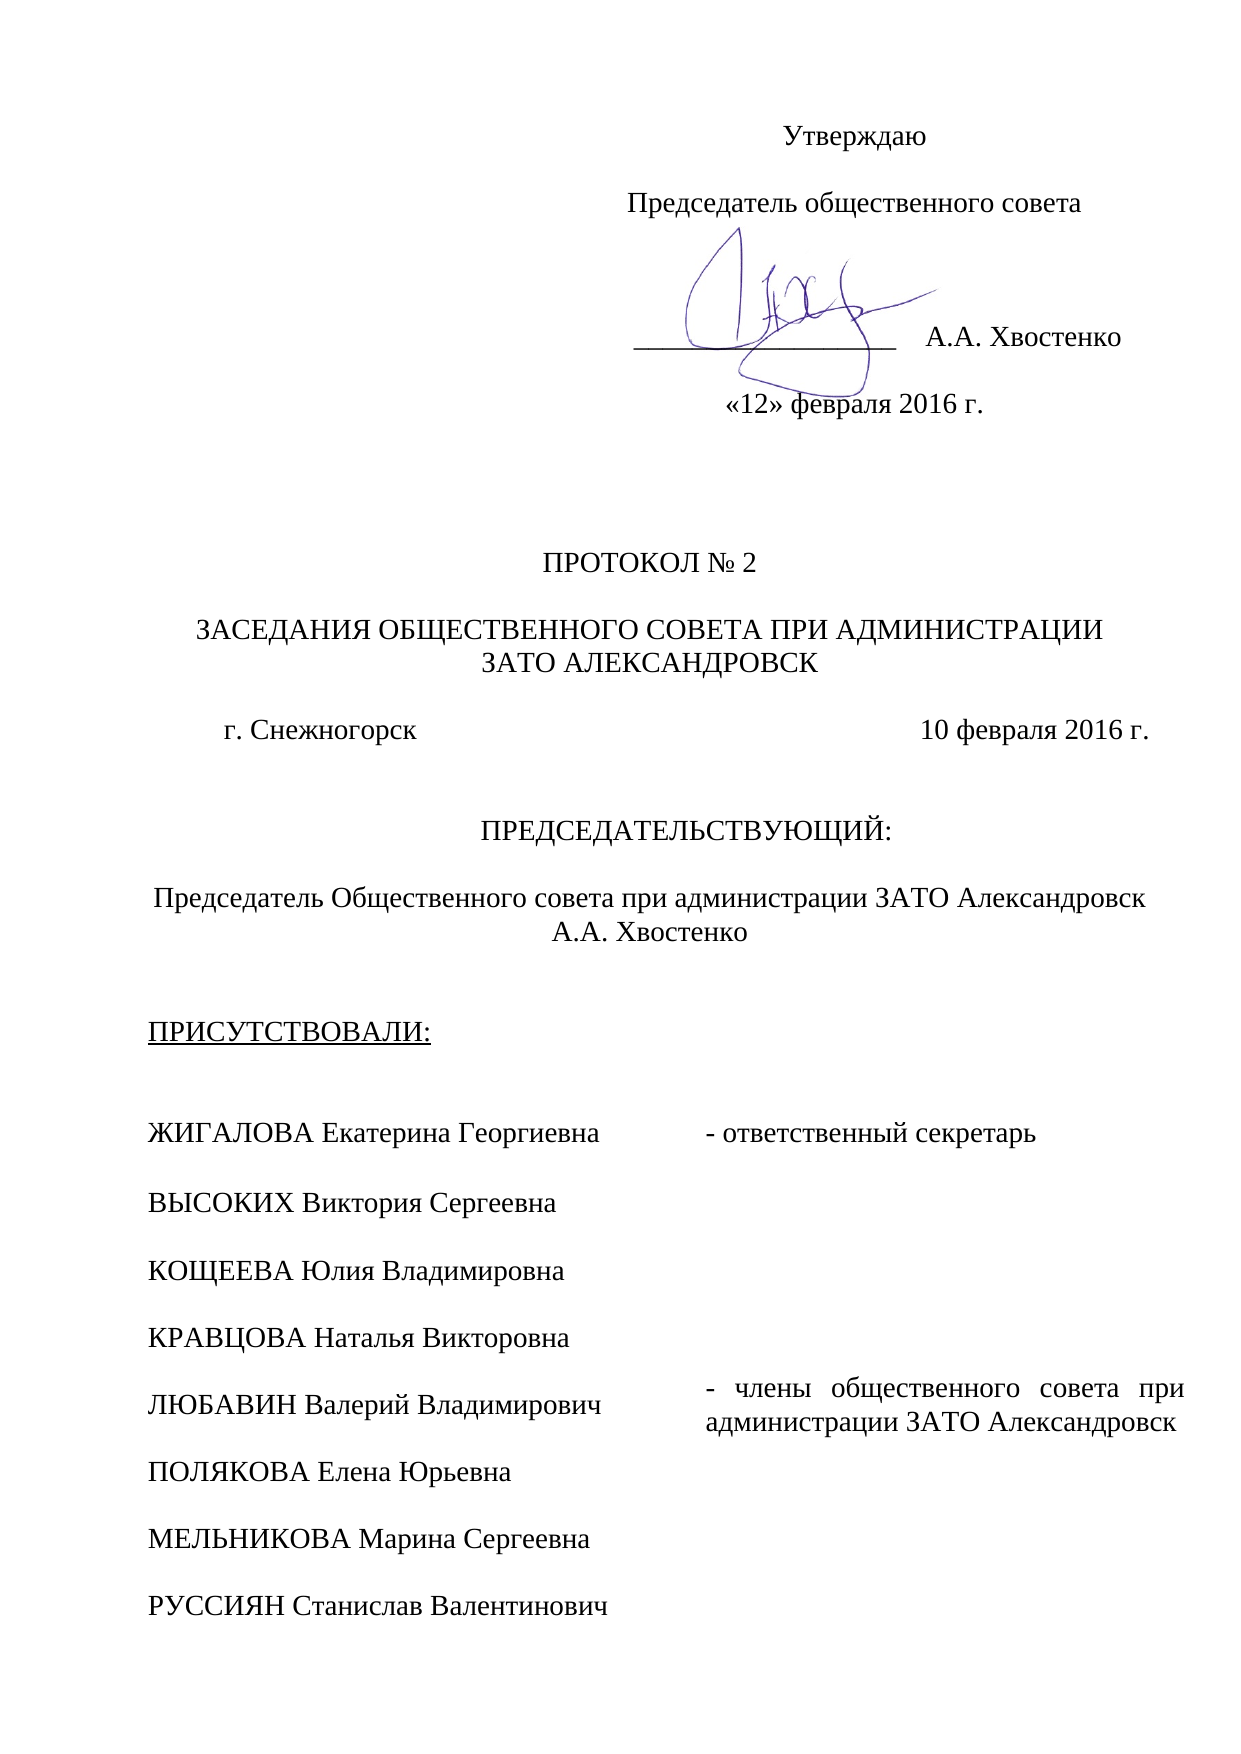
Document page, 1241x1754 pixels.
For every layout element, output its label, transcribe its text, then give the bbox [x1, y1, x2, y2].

text г. Снежногорск 10 февраля 2016 г. [148, 712, 1152, 746]
text ЗАТО АЛЕКСАНДРОВСК [148, 645, 1152, 679]
text Председатель Общественного совета при администрации ЗАТО Александровск [148, 880, 1152, 914]
table_cell - члены общественного совета при администрации ЗАТО Александровск [694, 1186, 1196, 1622]
text ПРЕДСЕДАТЕЛЬСТВУЮЩИЙ: [148, 813, 1152, 847]
text ПРОТОКОЛ № 2 [148, 545, 1152, 578]
text ПРИСУТСТВОВАЛИ: [148, 1014, 1152, 1048]
table_header ЖИГАЛОВА Екатерина Георгиевна [136, 1081, 694, 1186]
text ЗАСЕДАНИЯ ОБЩЕСТВЕННОГО СОВЕТА ПРИ АДМИНИСТРАЦИИ [148, 612, 1152, 645]
table_header - ответственный секретарь [694, 1081, 1196, 1186]
text А.А. Хвостенко [148, 914, 1152, 947]
table_cell ВЫСОКИХ Виктория Сергеевна КОЩЕЕВА Юлия Владимировна КРАВЦОВА Наталья Викторовна ЛЮБАВИН Валерий Владимирович ПОЛЯКОВА Елена Юрьевна МЕЛЬНИКОВА Марина Сергеевна РУССИЯН Станислав Валентинович [136, 1186, 694, 1622]
table_header Утверждаю Председатель общественного совета __________________ А.А. Хвостенко «12» февраля 2016 г. [576, 118, 1133, 454]
